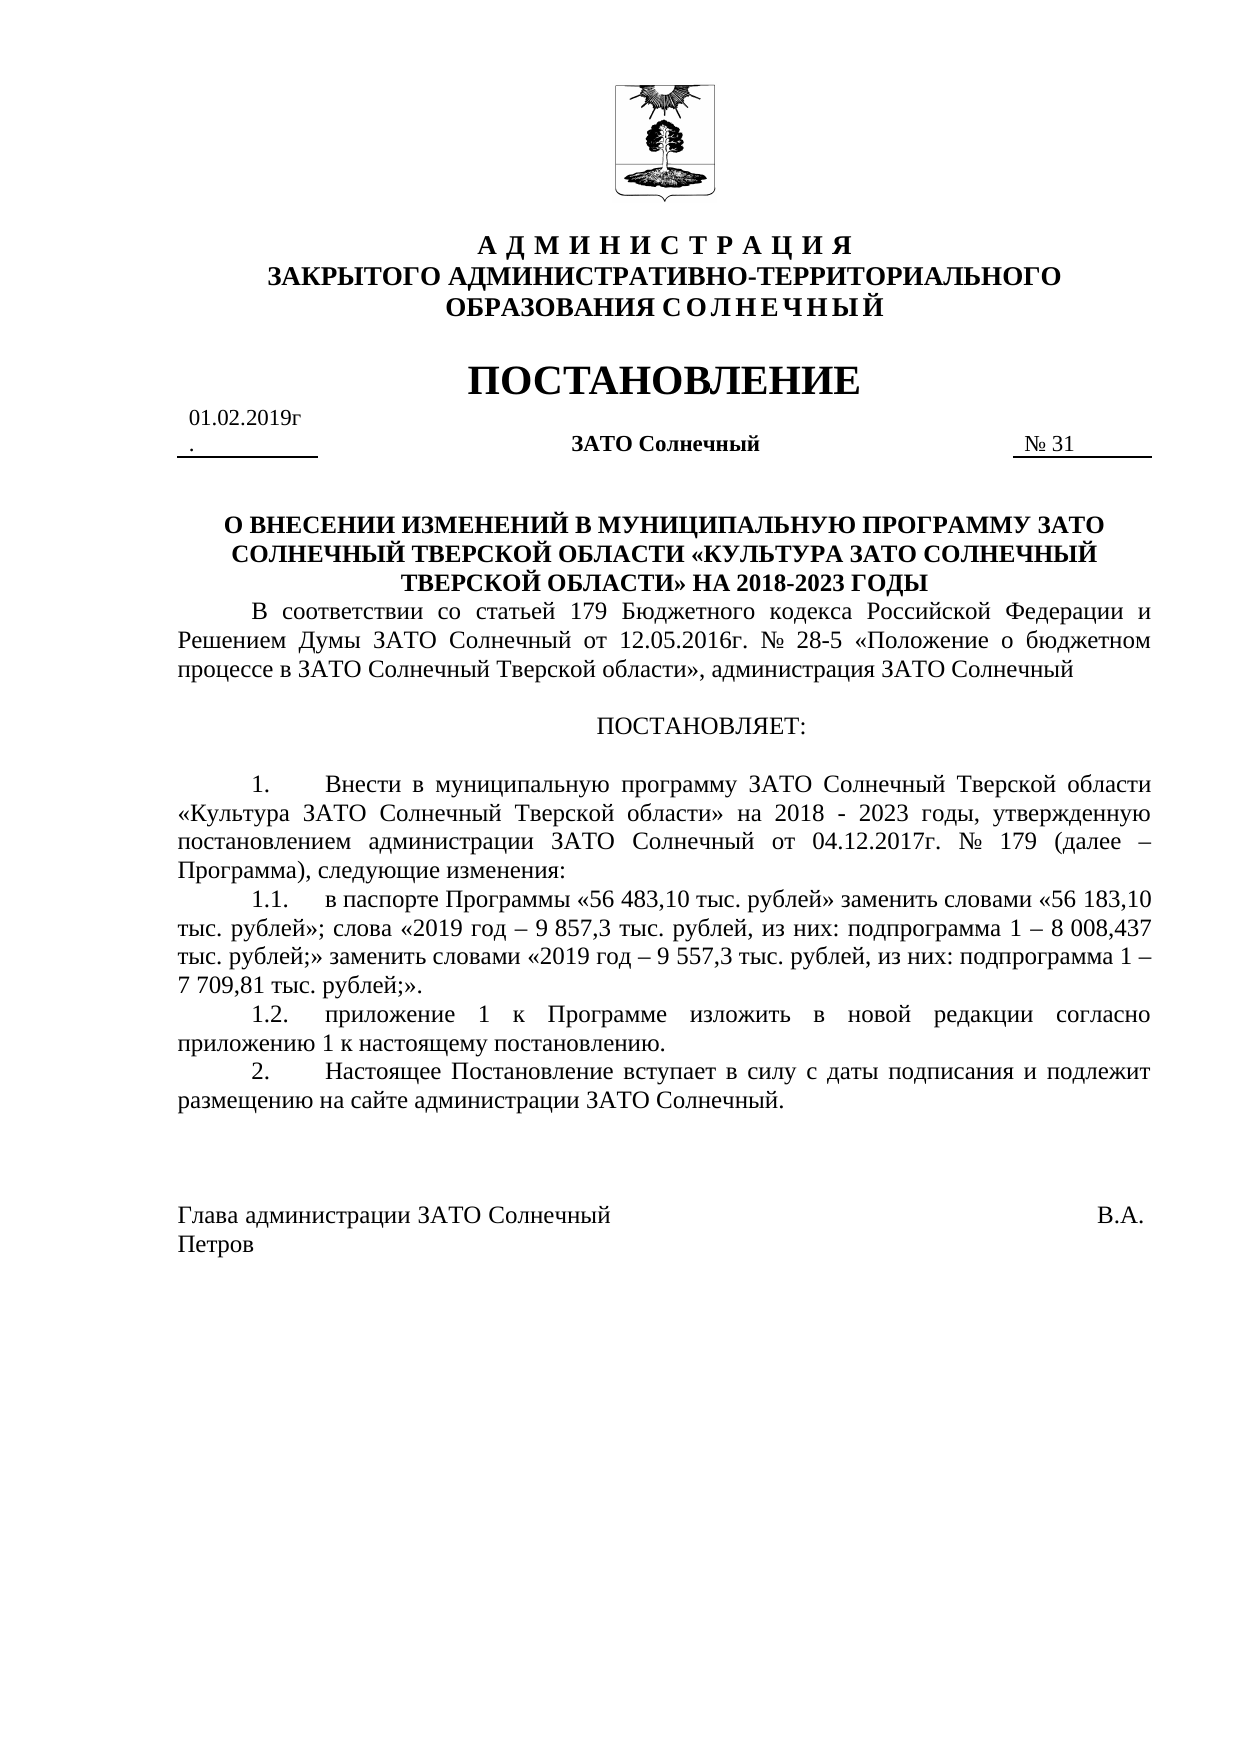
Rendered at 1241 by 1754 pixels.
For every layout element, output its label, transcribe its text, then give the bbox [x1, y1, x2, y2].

list Настоящее Постановление вступает в силу с даты подписания и подлежит размещению на сайте администрации ЗАТО Солнечный. [177, 1056, 1152, 1114]
text В соответствии со статьей 179 Бюджетного кодекса Российской Федерации и Решением Думы ЗАТО Солнечный от 12.05.2016г. № 28-5 «Положение о бюджетном процессе в ЗАТО Солнечный Тверской области», администрация ЗАТО Солнечный [177, 596, 1152, 683]
text ЗАКРЫТОГО АДМИНИСТРАТИВНО-ТЕРРИТОРИАЛЬНОГО ОБРАЗОВАНИЯ СОЛНЕЧНЫЙ [177, 260, 1152, 322]
subtitle ПОСТАНОВЛЕНИЕ [177, 356, 1152, 404]
list приложение 1 к Программе изложить в новой редакции согласно приложению 1 к настоящему постановлению. [177, 999, 1152, 1056]
table_header ЗАТО Солнечный [318, 404, 1013, 456]
list Внести в муниципальную программу ЗАТО Солнечный Тверской области «Культура ЗАТО Солнечный Тверской области» на 2018 - 2023 годы, утвержденную постановлением администрации ЗАТО Солнечный от 04.12.2017г. № 179 (далее – Программа), следующие изменения: [177, 769, 1152, 884]
list ПОСТАНОВЛЯЕТ: [251, 711, 1152, 740]
text О ВНЕСЕНИИ ИЗМЕНЕНИЙ В МУНИЦИПАЛЬНУЮ ПРОГРАММУ ЗАТО СОЛНЕЧНЫЙ ТВЕРСКОЙ ОБЛАСТИ «КУЛЬТУРА ЗАТО СОЛНЕЧНЫЙ ТВЕРСКОЙ ОБЛАСТИ» НА 2018-2023 ГОДЫ [177, 510, 1152, 596]
table_header № 31 [1013, 404, 1152, 456]
picture [612, 82, 717, 203]
table_header 01.02.2019г. [177, 404, 318, 456]
list в паспорте Программы «56 483,10 тыс. рублей» заменить словами «56 183,10 тыс. рублей»; слова «2019 год – 9 857,3 тыс. рублей, из них: подпрограмма 1 – 8 008,437 тыс. рублей;» заменить словами «2019 год – 9 557,3 тыс. рублей, из них: подпрограмма 1 – 7 709,81 тыс. рублей;». [177, 884, 1152, 999]
text АДМИНИСТРАЦИЯ [177, 229, 1152, 260]
list Глава администрации ЗАТО Солнечный В.А. Петров [177, 1200, 1152, 1258]
